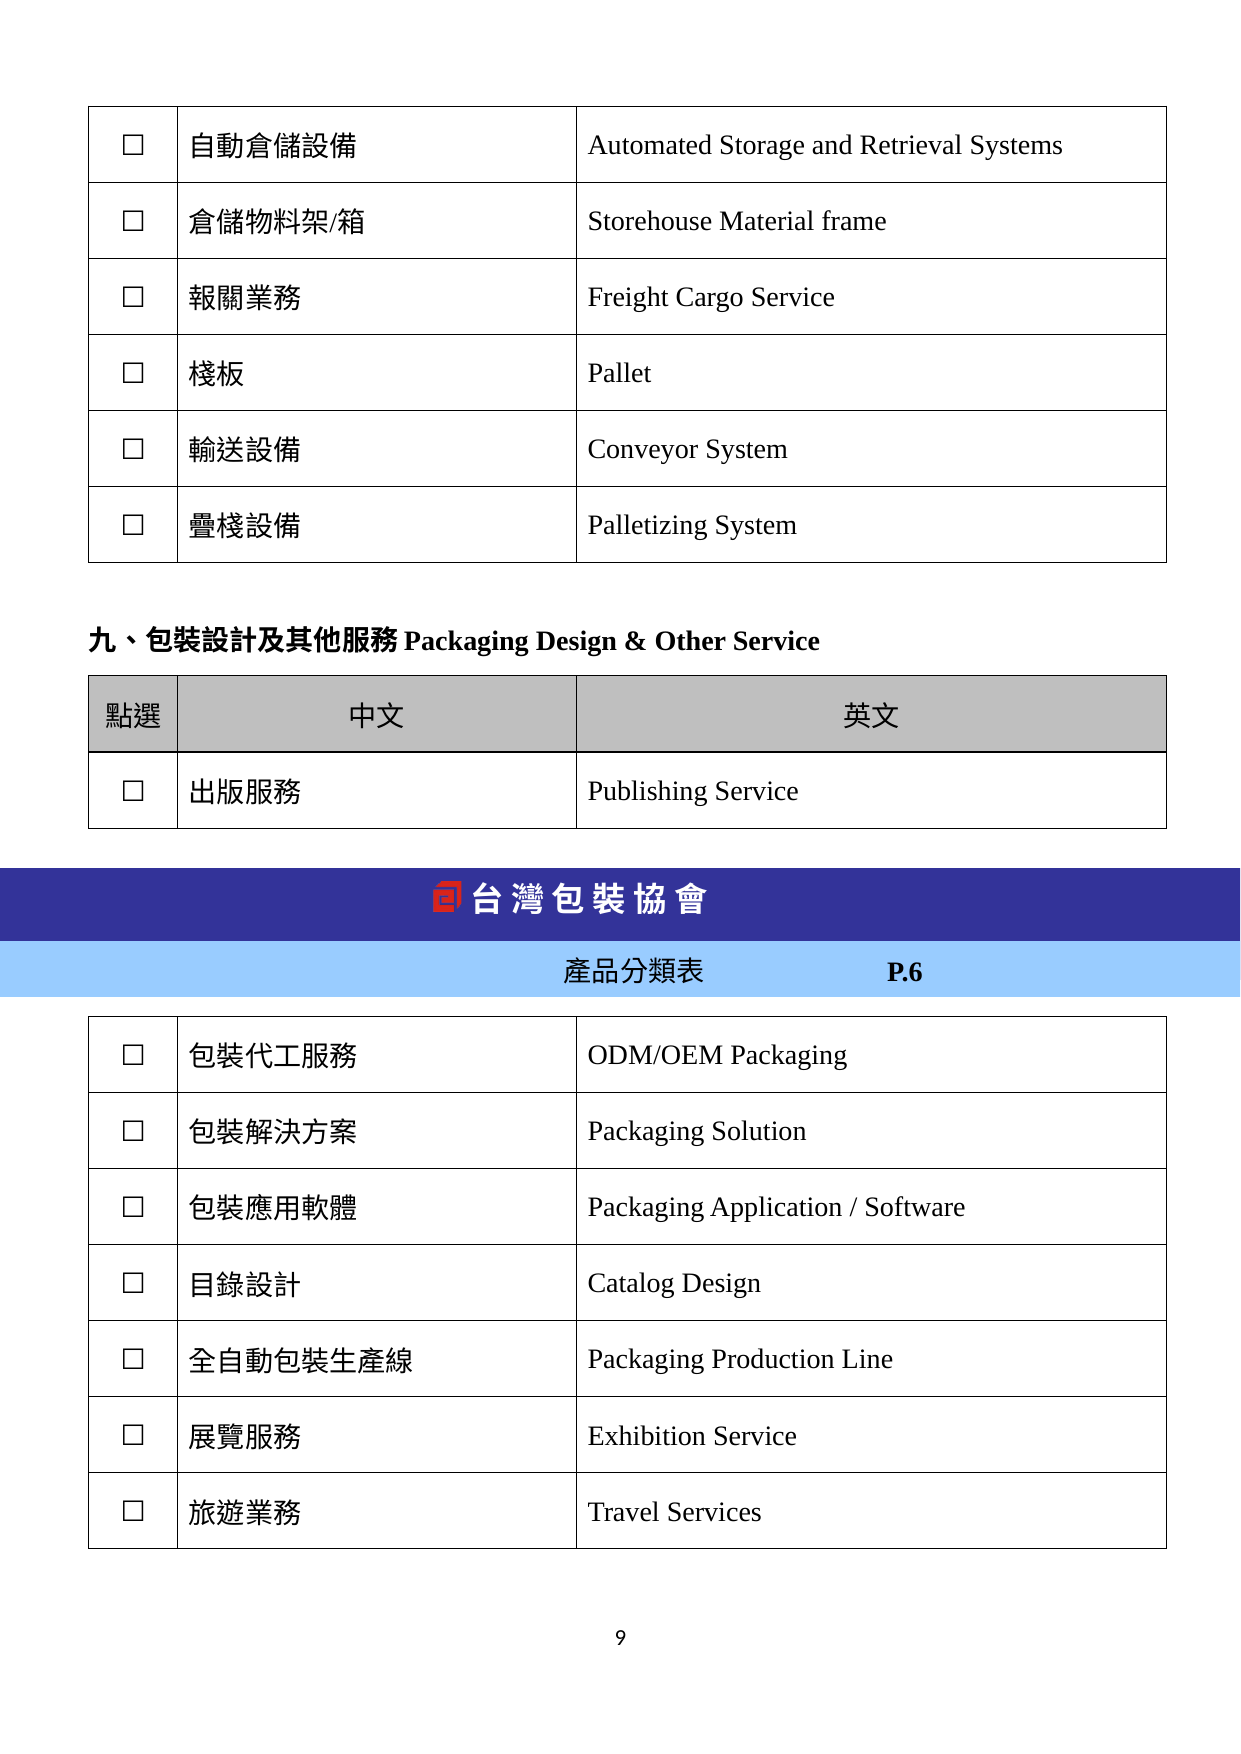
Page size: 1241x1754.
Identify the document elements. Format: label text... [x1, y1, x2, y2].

table_cell Packaging Application / Software [577, 1169, 1166, 1244]
table_header [89, 1017, 177, 1092]
table_cell Pallet [577, 335, 1166, 410]
table_cell Storehouse Material frame [577, 183, 1166, 258]
table_cell 疊棧設備 [178, 487, 576, 562]
text 九、包裝設計及其他服務Packaging Design & Other Service [89, 600, 1152, 675]
table_cell [89, 1093, 177, 1168]
picture [433, 881, 462, 912]
table_cell [89, 107, 177, 182]
table_cell Exhibition Service [577, 1397, 1166, 1472]
table_header ODM/OEM Packaging [577, 1017, 1166, 1092]
table_cell [89, 1169, 177, 1244]
table_cell [89, 487, 177, 562]
table_cell Freight Cargo Service [577, 259, 1166, 334]
table_cell [89, 1321, 177, 1396]
table_header 點選 [89, 676, 177, 751]
table_cell 包裝解決方案 [178, 1093, 576, 1168]
table_header 英文 [577, 676, 1166, 751]
table_cell 自動倉儲設備 [178, 107, 576, 182]
table_cell 包裝應用軟體 [178, 1169, 576, 1244]
table_cell Conveyor System [577, 411, 1166, 486]
table_cell [89, 183, 177, 258]
table_cell Catalog Design [577, 1245, 1166, 1320]
table_header 包裝代工服務 [178, 1017, 576, 1092]
table_cell 輸送設備 [178, 411, 576, 486]
table_cell [89, 259, 177, 334]
table_cell 棧板 [178, 335, 576, 410]
table_cell 倉儲物料架/箱 [178, 183, 576, 258]
table_cell Publishing Service [577, 753, 1166, 827]
table_cell 旅遊業務 [178, 1473, 576, 1548]
table_cell 全自動包裝生產線 [178, 1321, 576, 1396]
table_cell Packaging Production Line [577, 1321, 1166, 1396]
table_cell Automated Storage and Retrieval Systems [577, 107, 1166, 182]
table_cell 展覽服務 [178, 1397, 576, 1472]
table_cell [89, 753, 177, 827]
table_cell [89, 335, 177, 410]
table_header 中文 [178, 676, 576, 751]
table_cell 報關業務 [178, 259, 576, 334]
table_cell Packaging Solution [577, 1093, 1166, 1168]
table_cell Palletizing System [577, 487, 1166, 562]
table_cell [89, 1397, 177, 1472]
table_cell [89, 411, 177, 486]
table_cell 目錄設計 [178, 1245, 576, 1320]
table_cell 出版服務 [178, 753, 576, 827]
table_cell Travel Services [577, 1473, 1166, 1548]
table_cell [89, 1473, 177, 1548]
table_cell [89, 1245, 177, 1320]
